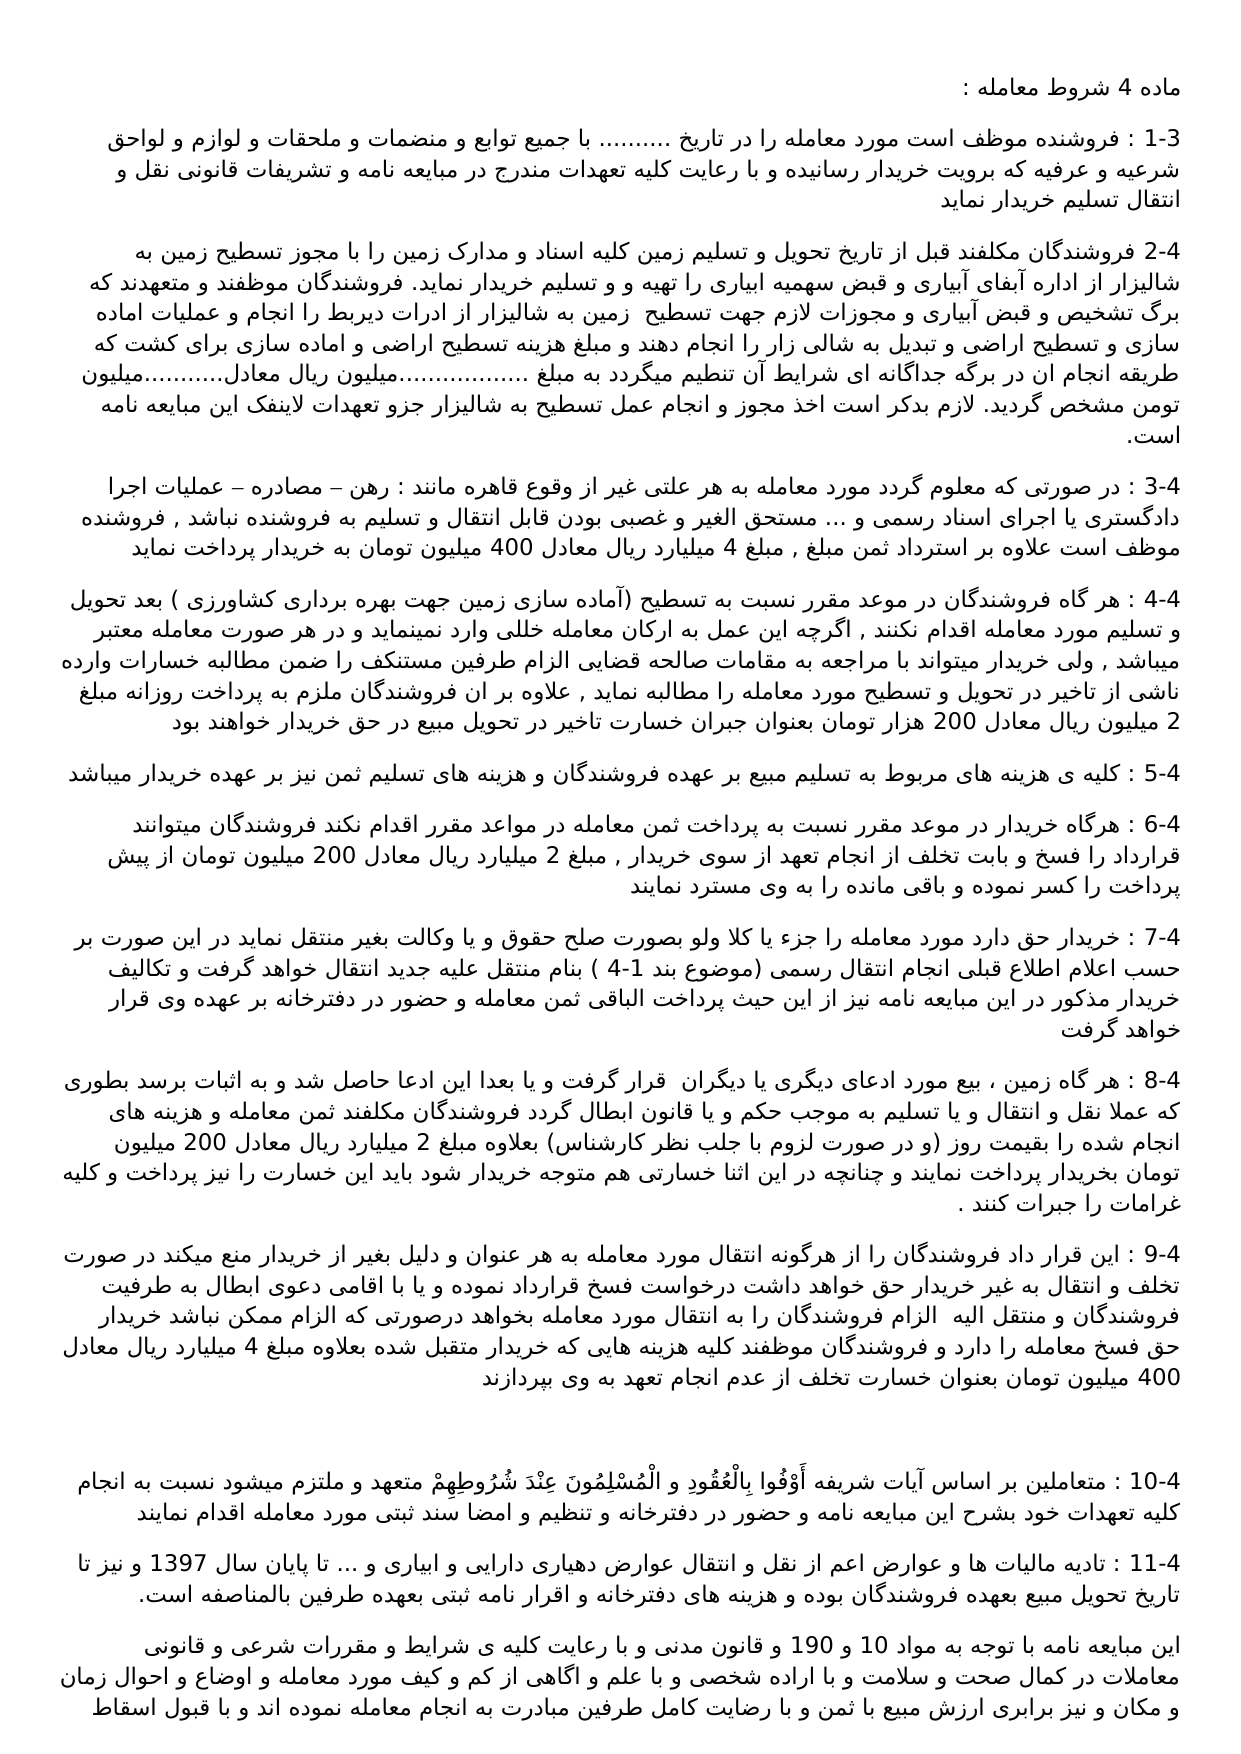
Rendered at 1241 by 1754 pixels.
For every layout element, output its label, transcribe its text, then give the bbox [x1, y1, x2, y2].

text ماده 4 شروط معامله : [59, 74, 1181, 101]
text 5-4 : کلیه ی هزینه های مربوط به تسلیم مبیع بر عهده فروشندگان و هزینه های تسلیم ثمن نیز بر عهده خریدار میباشد [59, 760, 1181, 787]
text 2-4 فروشندگان مکلفند قبل از تاریخ تحویل و تسلیم زمین کلیه اسناد و مدارک زمین را با مجوز تسطیح زمین به شالیزار از اداره آبفای آبیاری و قبض سهمیه ابیاری را تهیه و و تسلیم خریدار نماید. فروشندگان موظفند و متعهدند که برگ تشخیص و قبض آبیاری و مجوزات لازم جهت تسطیح زمین به شالیزار از ادرات دیربط را انجام و عملیات اماده سازی و تسطیح اراضی و تبدیل به شالی زار را انجام دهند و مبلغ هزینه تسطیح اراضی و اماده سازی برای کشت که طریقه انجام ان در برگه جداگانه ای شرایط آن تنطیم میگردد به مبلغ ..................میلیون ریال معادل...........میلیون تومن مشخص گردید. لازم بدکر است اخذ مجوز و انجام عمل تسطیح به شالیزار جزو تعهدات لاینفک این مبایعه نامه است. [59, 238, 1181, 448]
text 3-4 : در صورتی که معلوم گردد مورد معامله به هر علتی غیر از وقوع قاهره مانند : رهن – مصادره – عملیات اجرا دادگستری یا اجرای اسناد رسمی و ... مستحق الغیر و غصبی بودن قابل انتقال و تسلیم به فروشنده نباشد , فروشنده موظف است علاوه بر استرداد ثمن مبلغ , مبلغ 4 میلیارد ریال معادل 400 میلیون تومان به خریدار پرداخت نماید [59, 473, 1181, 561]
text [59, 1633, 1181, 1721]
text 10-4 : متعاملین بر اساس آیات شریفه أَوْفُوا بِالْعُقُودِ و الْمُسْلِمُونَ عِنْدَ شُرُوطِهِمْ متعهد و ملتزم میشود نسبت به انجام کلیه تعهدات خود بشرح این مبایعه نامه و حضور در دفترخانه و تنظیم و امضا سند ثبتی مورد معامله اقدام نمایند [59, 1468, 1181, 1526]
text 4-4 : هر گاه فروشندگان در موعد مقرر نسبت به تسطیح (آماده سازی زمین جهت بهره برداری کشاورزی ) بعد تحویل و تسلیم مورد معامله اقدام‌ نکنند , اگرچه این عمل به ارکان معامله خللی وارد نمینماید و در هر صورت معامله معتبر میباشد , ولی خریدار میتواند با مراجعه به مقامات صالحه قضایی الزام طرفین مستنکف را ضمن مطالبه خسارات وارده ناشی از تاخیر در تحویل و تسطیح مورد معامله را مطالبه نماید , علاوه بر ان فروشندگان ملزم به پرداخت روزانه مبلغ 2 میلیون ریال معادل 200 هزار تومان بعنوان جبران خسارت تاخیر در تحویل مبیع در حق خریدار خواهند بود [59, 586, 1181, 735]
text 11-4 : تادیه مالیات ها و عوارض اعم از نقل و انتقال عوارض دهیاری دارایی و ابیاری و ... تا پایان سال 1397 و نیز تا تاریخ تحویل مبیع بعهده فروشندگان بوده و هزینه های دفترخانه و اقرار نامه ثبتی بعهده طرفین بالمناصفه است. [59, 1551, 1181, 1608]
text 6-4 : هرگاه خریدار در موعد مقرر نسبت به پرداخت ثمن معامله در مواعد مقرر اقدام نکند فروشندگان میتوانند قرارداد را فسخ و بابت تخلف از انجام تعهد از سوی خریدار , مبلغ 2 میلیارد ریال معادل 200 میلیون تومان از پیش پرداخت را کسر نموده و باقی مانده را به وی مسترد نمایند [59, 811, 1181, 899]
text 1-3 : فروشنده موظف است مورد معامله را در تاریخ .......... با جمیع توابع و منضمات و ملحقات و لوازم و لواحق شرعیه و عرفیه که برویت خریدار رسانیده و با رعایت کلیه تعهدات مندرج در مبایعه نامه و تشریفات قانونی نقل و انتقال تسلیم خریدار نماید [59, 125, 1181, 213]
text 9-4 : این قرار داد فروشندگان را از هرگونه انتقال مورد معامله به هر عنوان و دلیل بغیر از خریدار منع میکند در صورت تخلف و انتقال به غیر خریدار حق خواهد داشت درخواست فسخ قرارداد نموده و یا با اقامی دعوی ابطال به طرفیت فروشندگان و منتقل الیه الزام فروشندگان را به انتقال مورد معامله بخواهد درصورتی که الزام ممکن نباشد خریدار حق فسخ معامله را دارد و فروشندگان موظفند کلیه هزینه هایی که خریدار متقبل شده بعلاوه مبلغ 4 میلیارد ریال معادل 400 میلیون تومان بعنوان خسارت تخلف از عدم انجام تعهد به وی بپردازند [59, 1241, 1181, 1391]
text 7-4 : خریدار حق دارد مورد معامله را جزء یا کلا ولو بصورت صلح حقوق و یا وکالت بغیر منتقل نماید در این صورت بر حسب اعلام اطلاع قبلی انجام انتقال رسمی (موضوع بند 1-4 ) بنام منتقل علیه جدید انتقال خواهد گرفت و تکالیف خریدار مذکور در این مبایعه نامه نیز از این حیث پرداخت الباقی ثمن معامله و حضور در دفترخانه بر عهده وی قرار خواهد گرفت [59, 924, 1181, 1043]
text 8-4 : هر گاه زمین ، بیع مورد ادعای دیگری یا دیگران قرار گرفت و یا بعدا این ادعا حاصل شد و به اثبات برسد بطوری که عملا نقل و انتقال و یا تسلیم به موجب حکم و یا قانون ابطال گردد فروشندگان مکلفند ثمن معامله و هزینه های انجام شده را بقیمت روز (و در صورت لزوم با جلب نظر کارشناس) بعلاوه مبلغ 2 میلیارد ریال معادل 200 میلیون تومان بخریدار پرداخت نمایند و چنانچه در این اثنا خسارتی هم متوجه خریدار شود باید این خسارت را نیز پرداخت و کلیه غرامات را جبرات کنند . [59, 1067, 1181, 1217]
